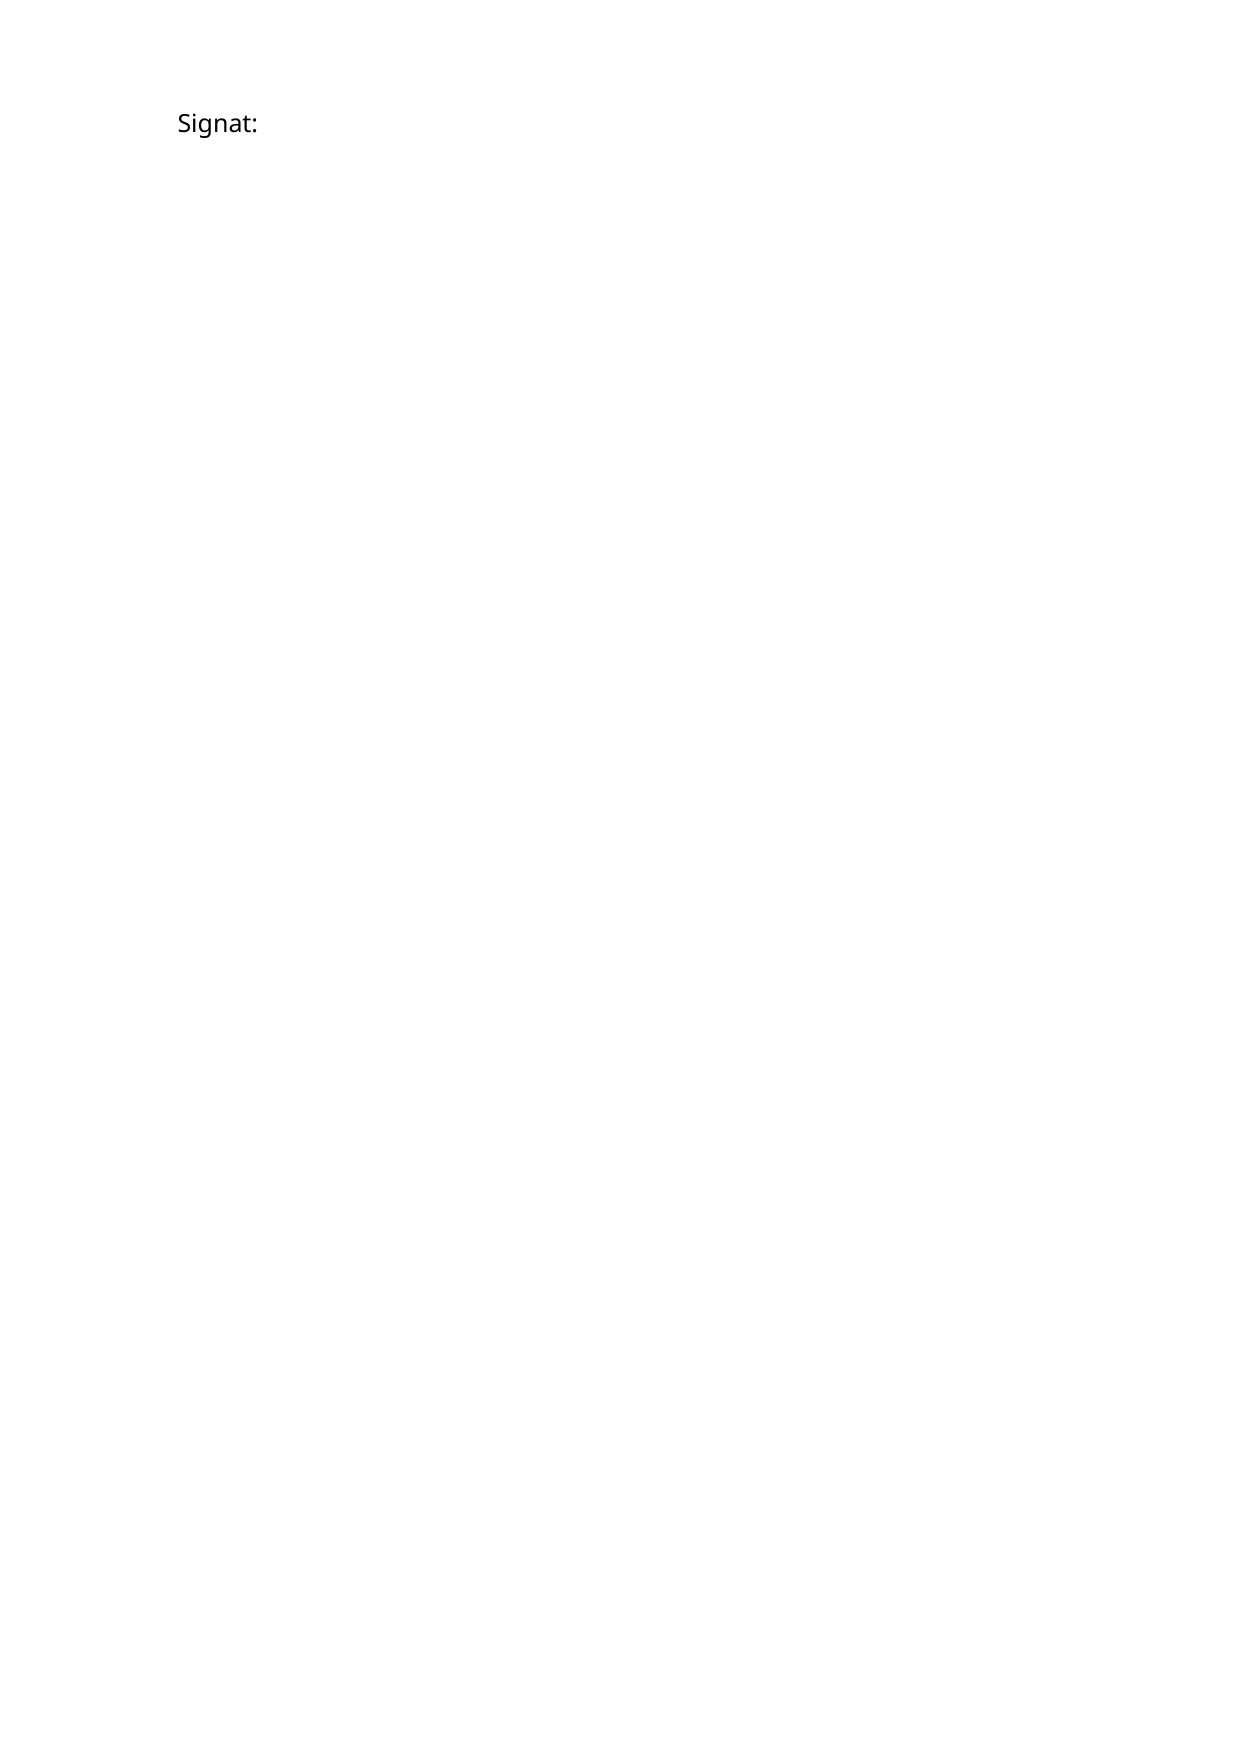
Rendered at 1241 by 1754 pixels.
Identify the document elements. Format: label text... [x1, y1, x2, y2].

text Signat: [177, 105, 1063, 139]
